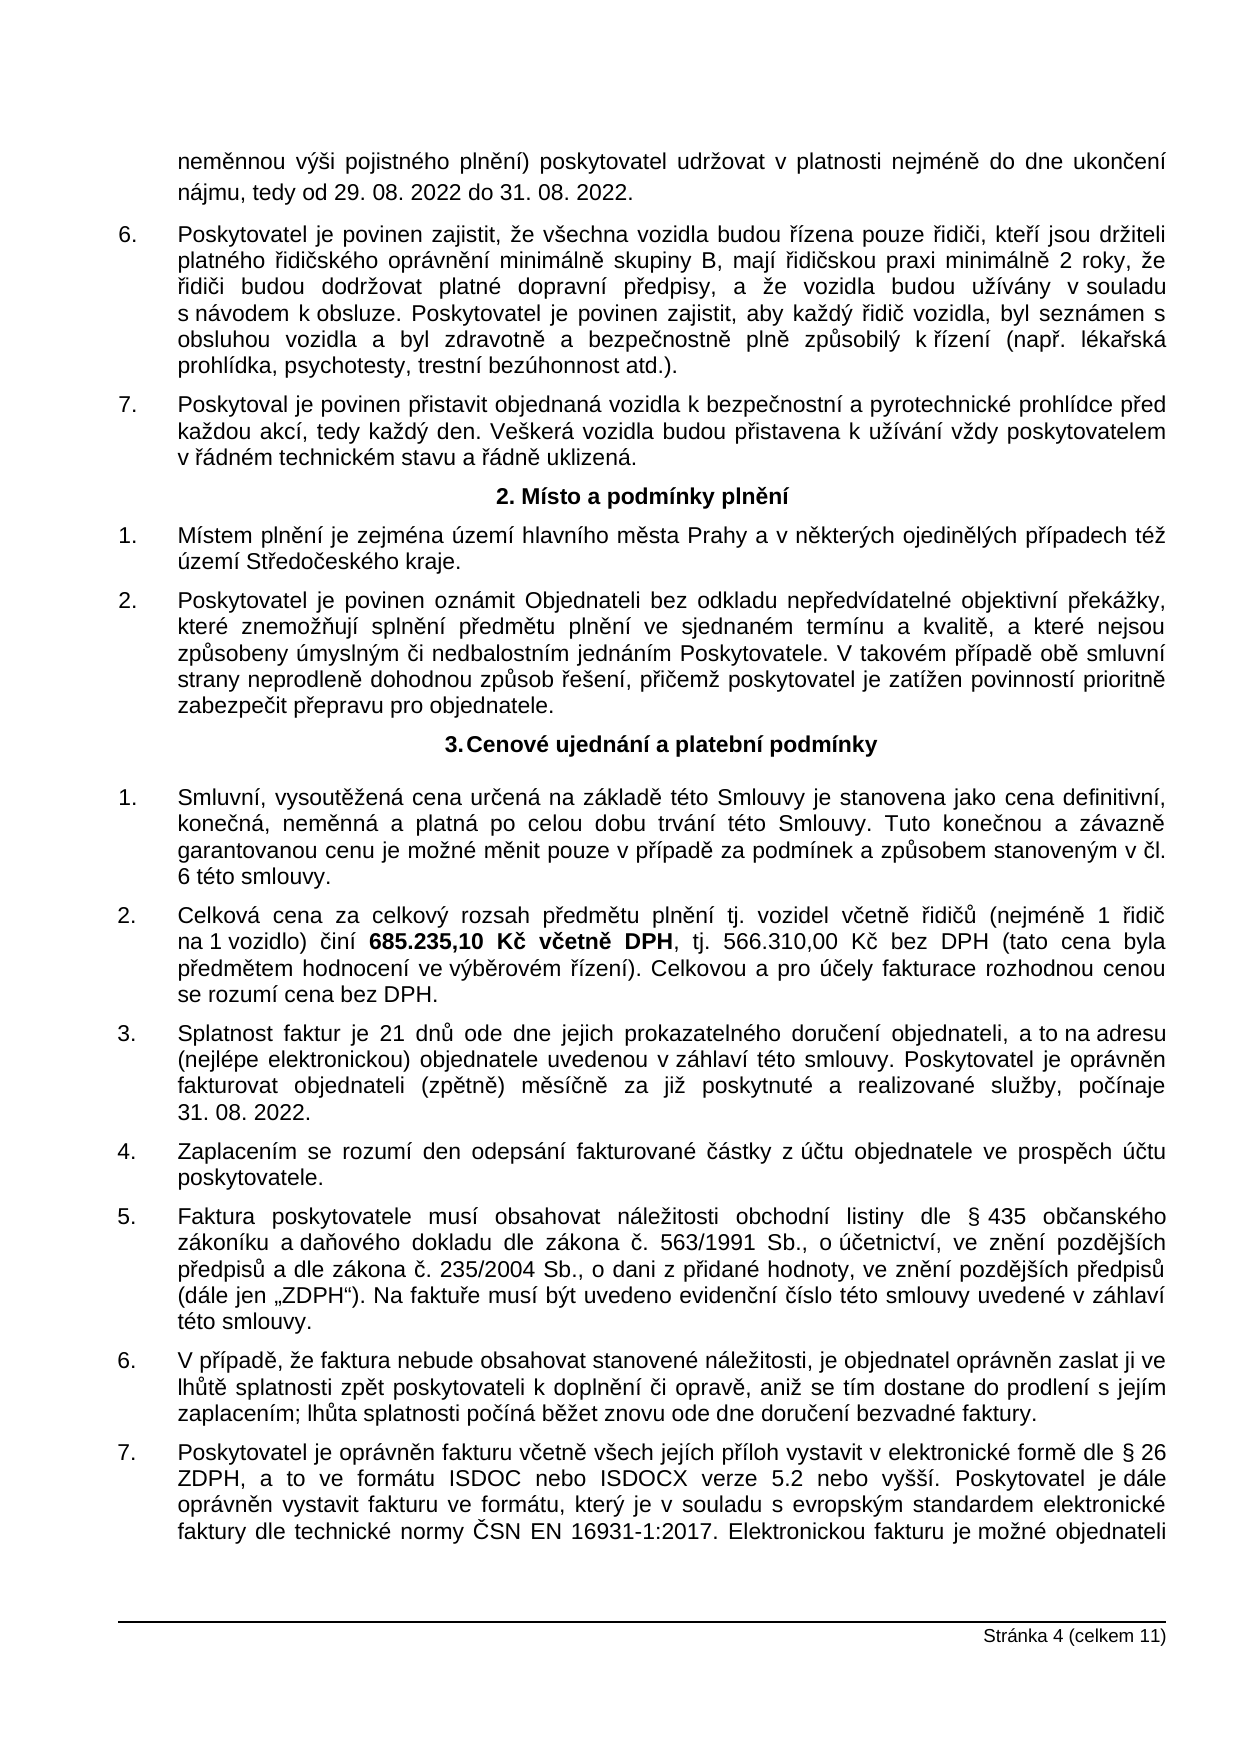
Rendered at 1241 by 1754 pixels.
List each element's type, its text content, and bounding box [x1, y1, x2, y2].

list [117, 1439, 1166, 1544]
list Smluvní, vysoutěžená cena určená na základě této Smlouvy je stanovena jako cena definitivní, konečná, neměnná a platná po celou dobu trvání této Smlouvy. Tuto konečnou a závazně garantovanou cenu je možné měnit pouze v případě za podmínek a způsobem stanoveným v čl. 6 této smlouvy. [118, 784, 1166, 889]
list Poskytovatel je povinen oznámit Objednateli bez odkladu nepředvídatelné objektivní překážky, které znemožňují splnění předmětu plnění ve sjednaném termínu a kvalitě, a které nejsou způsobeny úmyslným či nedbalostním jednáním Poskytovatele. V takovém případě obě smluvní strany neprodleně dohodnou způsob řešení, přičemž poskytovatel je zatížen povinností prioritně zabezpečit přepravu pro objednatele. [118, 587, 1166, 719]
list Cenové ujednání a platební podmínky [156, 731, 1166, 757]
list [118, 148, 1166, 208]
list Celková cena za celkový rozsah předmětu plnění tj. vozidel včetně řidičů (nejméně 1 řidič na 1 vozidlo) činí 685.235,10 Kč včetně DPH, tj. 566.310,00 Kč bez DPH (tato cena byla předmětem hodnocení ve výběrovém řízení). Celkovou a pro účely fakturace rozhodnou cenou se rozumí cena bez DPH. [117, 902, 1166, 1007]
list Zaplacením se rozumí den odepsání fakturované částky z účtu objednatele ve prospěch účtu poskytovatele. [117, 1138, 1166, 1190]
text 2. Místo a podmínky plnění [118, 483, 1166, 509]
list Poskytoval je povinen přistavit objednaná vozidla k bezpečnostní a pyrotechnické prohlídce před každou akcí, tedy každý den. Veškerá vozidla budou přistavena k užívání vždy poskytovatelem v řádném technickém stavu a řádně uklizená. [118, 391, 1166, 470]
list Faktura poskytovatele musí obsahovat náležitosti obchodní listiny dle § 435 občanského zákoníku a daňového dokladu dle zákona č. 563/1991 Sb., o účetnictví, ve znění pozdějších předpisů a dle zákona č. 235/2004 Sb., o dani z přidané hodnoty, ve znění pozdějších předpisů (dále jen „ZDPH“). Na faktuře musí být uvedeno evidenční číslo této smlouvy uvedené v záhlaví této smlouvy. [117, 1203, 1166, 1334]
list Splatnost faktur je 21 dnů ode dne jejich prokazatelného doručení objednateli, a to na adresu (nejlépe elektronickou) objednatele uvedenou v záhlaví této smlouvy. Poskytovatel je oprávněn fakturovat objednateli (zpětně) měsíčně za již poskytnuté a realizované služby, počínaje 31. 08. 2022. [117, 1020, 1166, 1125]
list V případě, že faktura nebude obsahovat stanovené náležitosti, je objednatel oprávněn zaslat ji ve lhůtě splatnosti zpět poskytovateli k doplnění či opravě, aniž se tím dostane do prodlení s jejím zaplacením; lhůta splatnosti počíná běžet znovu ode dne doručení bezvadné faktury. [117, 1347, 1166, 1426]
list Místem plnění je zejména území hlavního města Prahy a v některých ojedinělých případech též území Středočeského kraje. [118, 522, 1166, 574]
list Poskytovatel je povinen zajistit, že všechna vozidla budou řízena pouze řidiči, kteří jsou držiteli platného řidičského oprávnění minimálně skupiny B, mají řidičskou praxi minimálně 2 roky, že řidiči budou dodržovat platné dopravní předpisy, a že vozidla budou užívány v souladu s návodem k obsluze. Poskytovatel je povinen zajistit, aby každý řidič vozidla, byl seznámen s obsluhou vozidla a byl zdravotně a bezpečnostně plně způsobilý k řízení (např. lékařská prohlídka, psychotesty, trestní bezúhonnost atd.). [118, 221, 1166, 379]
